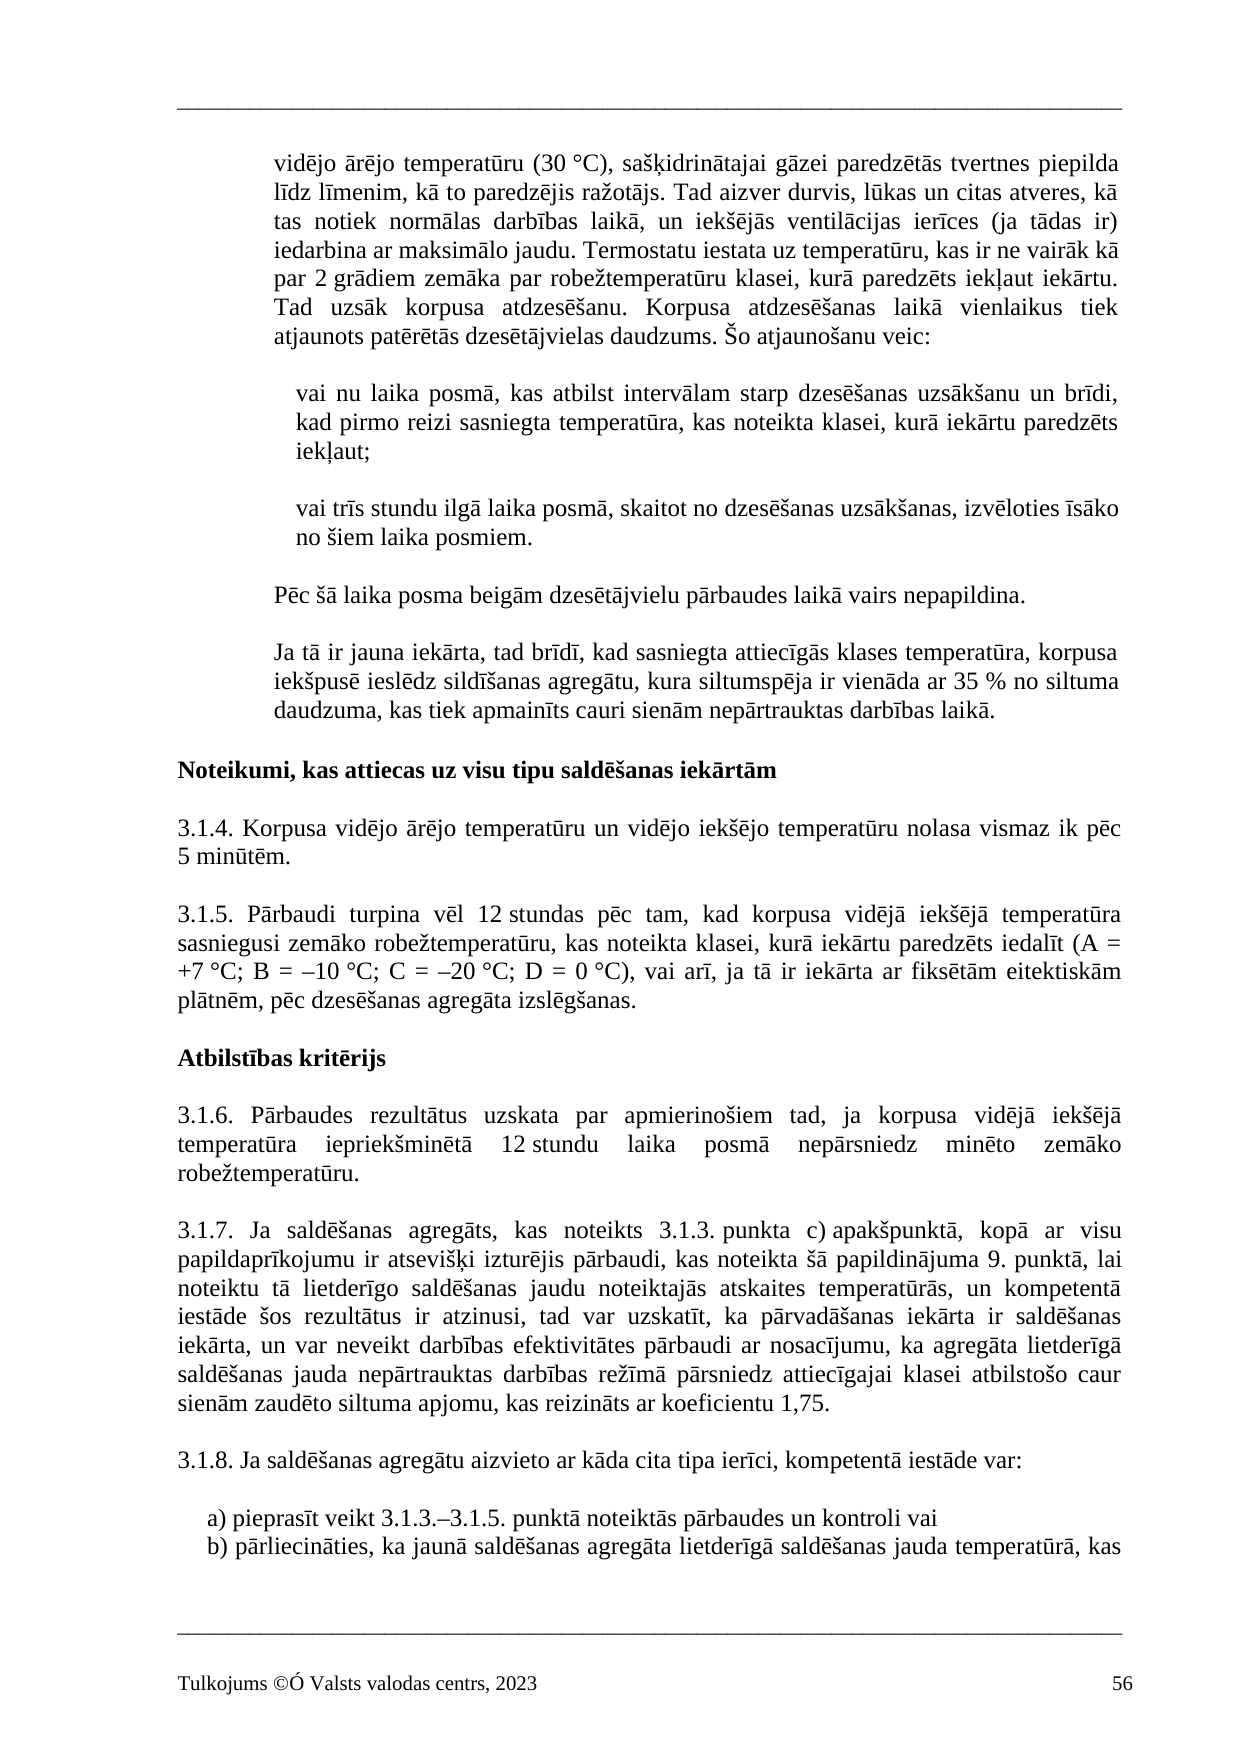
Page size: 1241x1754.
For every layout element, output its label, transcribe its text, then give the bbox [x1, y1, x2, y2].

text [207, 1531, 1122, 1560]
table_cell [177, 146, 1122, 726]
text 3.1.6. Pārbaudes rezultātus uzskata par apmierinošiem tad, ja korpusa vidējā iekšējā temperatūra iepriekšminētā 12 stundu laika posmā nepārsniedz minēto zemāko robežtemperatūru. [177, 1100, 1122, 1186]
text Atbilstības kritērijs [177, 1043, 1122, 1071]
text 3.1.5. Pārbaudi turpina vēl 12 stundas pēc tam, kad korpusa vidējā iekšējā temperatūra sasniegusi zemāko robežtemperatūru, kas noteikta klasei, kurā iekārtu paredzēts iedalīt (A = +7 °C; B = –10 °C; C = –20 °C; D = 0 °C), vai arī, ja tā ir iekārta ar fiksētām eitektiskām plātnēm, pēc dzesēšanas agregāta izslēgšanas. [177, 899, 1122, 1014]
text 3.1.7. Ja saldēšanas agregāts, kas noteikts 3.1.3. punkta c) apakšpunktā, kopā ar visu papildaprīkojumu ir atsevišķi izturējis pārbaudi, kas noteikta šā papildinājuma 9. punktā, lai noteiktu tā lietderīgo saldēšanas jaudu noteiktajās atskaites temperatūrās, un kompetentā iestāde šos rezultātus ir atzinusi, tad var uzskatīt, ka pārvadāšanas iekārta ir saldēšanas iekārta, un var neveikt darbības efektivitātes pārbaudi ar nosacījumu, ka agregāta lietderīgā saldēšanas jauda nepārtrauktas darbības režīmā pārsniedz attiecīgajai klasei atbilstošo caur sienām zaudēto siltuma apjomu, kas reizināts ar koeficientu 1,75. [177, 1215, 1122, 1416]
text a) pieprasīt veikt 3.1.3.–3.1.5. punktā noteiktās pārbaudes un kontroli vai [207, 1503, 1122, 1531]
subtitle Noteikumi, kas attiecas uz visu tipu saldēšanas iekārtām [177, 755, 1122, 784]
text 3.1.4. Korpusa vidējo ārējo temperatūru un vidējo iekšējo temperatūru nolasa vismaz ik pēc 5 minūtēm. [177, 813, 1122, 870]
text 3.1.8. Ja saldēšanas agregātu aizvieto ar kāda cita tipa ierīci, kompetentā iestāde var: [177, 1445, 1122, 1474]
